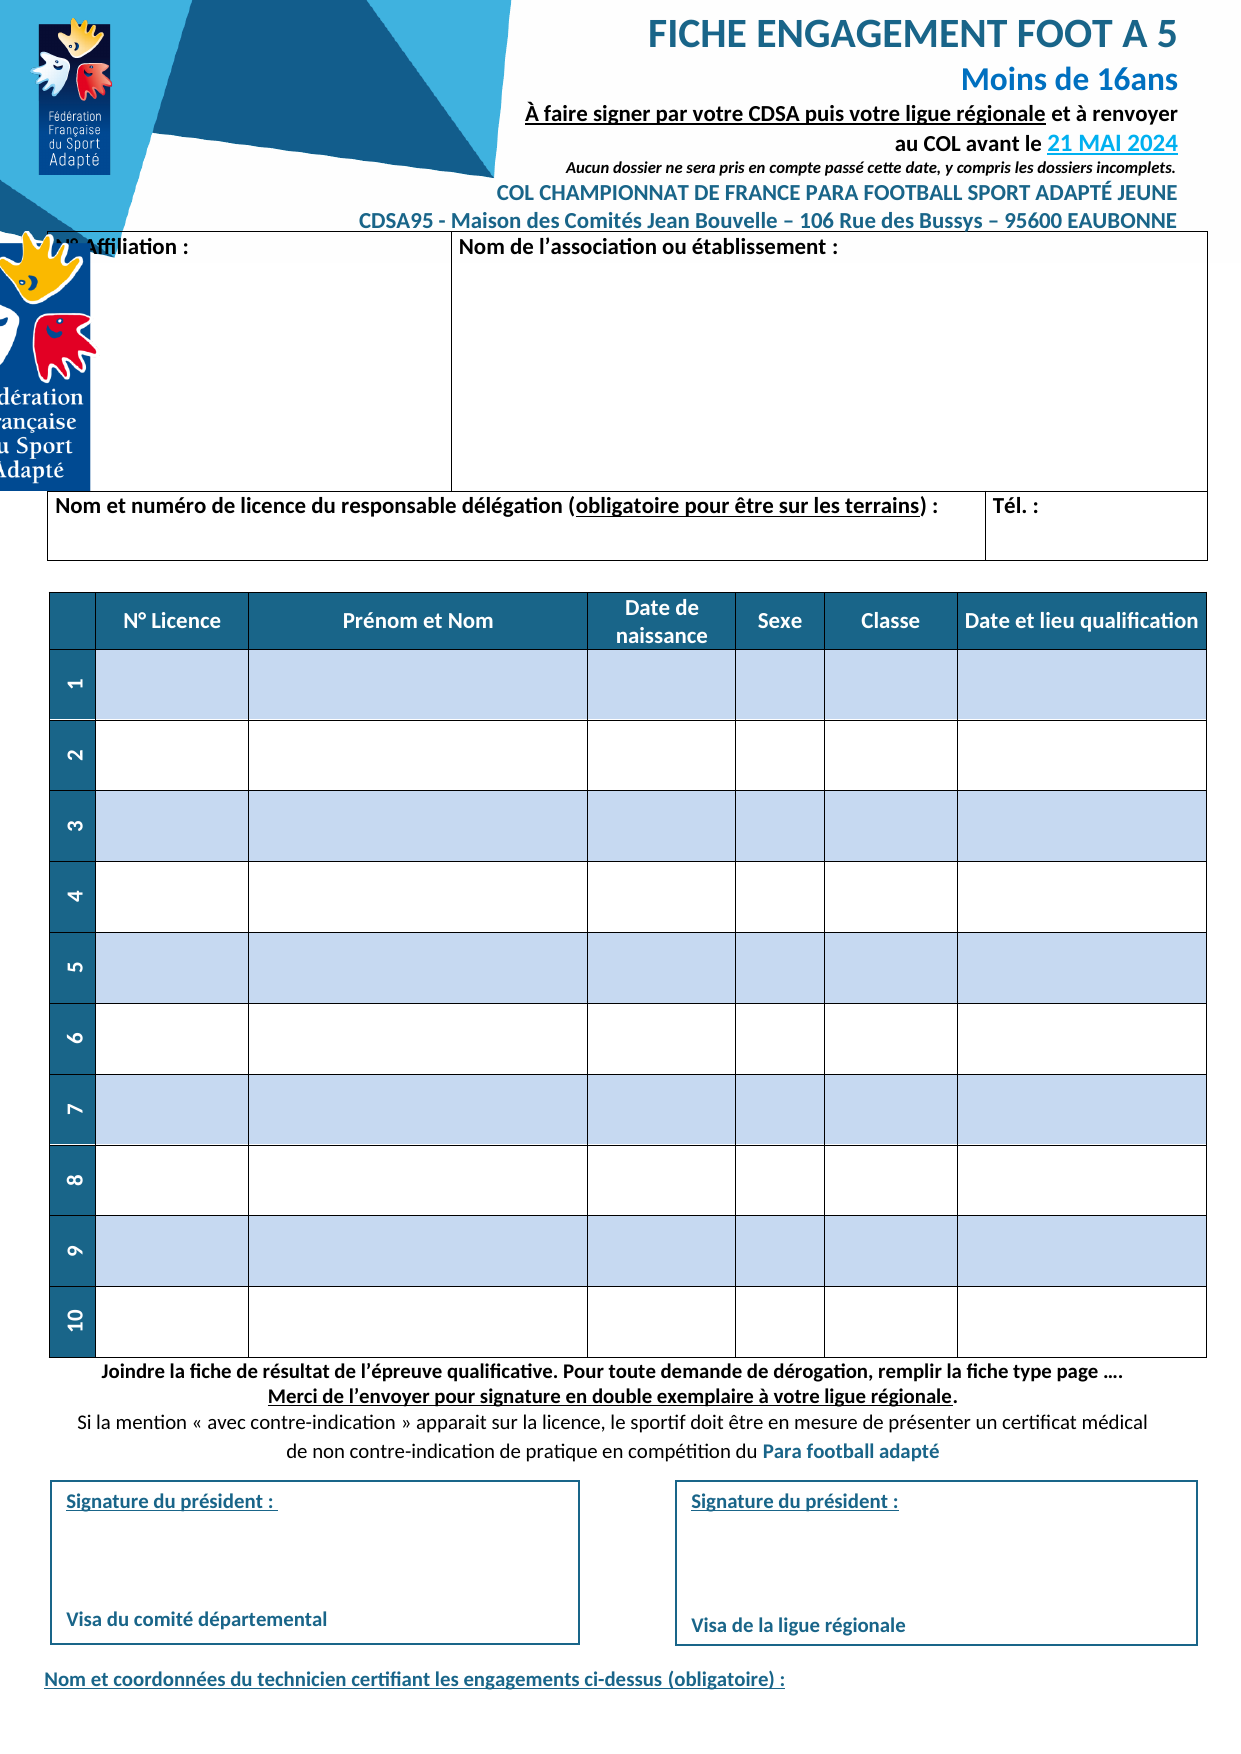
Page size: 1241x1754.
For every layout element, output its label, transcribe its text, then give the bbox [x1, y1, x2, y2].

table_header Sexe [736, 593, 824, 649]
table_cell [958, 791, 1206, 861]
table_cell [588, 862, 735, 932]
table_header Date de naissance [588, 593, 735, 649]
table_cell [825, 650, 957, 719]
table_cell Nom et numéro de licence du responsable délégation (obligatoire pour être sur les terrains) : [48, 492, 985, 560]
table_cell [249, 791, 587, 861]
picture [0, 0, 1241, 491]
table_cell 1 [50, 650, 95, 719]
table_cell [825, 1075, 957, 1144]
table_cell [736, 1287, 824, 1357]
table_cell [958, 1146, 1206, 1215]
table_cell [249, 862, 587, 932]
table_cell [736, 1075, 824, 1144]
table_cell [825, 1146, 957, 1215]
table_cell [96, 933, 248, 1003]
table_cell 10 [50, 1287, 95, 1357]
table_cell [96, 862, 248, 932]
table_cell [736, 862, 824, 932]
table_cell [736, 721, 824, 790]
table_cell [958, 1216, 1206, 1286]
table_header Nom de l’association ou établissement : [452, 232, 1207, 491]
table_cell 8 [50, 1146, 95, 1215]
table_header N° Licence [96, 593, 248, 649]
table_header Prénom et Nom [249, 593, 587, 649]
table_cell [588, 1004, 735, 1074]
table_cell [958, 721, 1206, 790]
table_header [50, 593, 95, 649]
text Si la mention « avec contre-indication » apparait sur la licence, le sportif doit être en mesure de présenter un certificat médical de non contre-indication de pratique en compétition du Para football adapté [74, 1409, 1152, 1463]
table_cell 4 [50, 862, 95, 932]
table_cell [96, 721, 248, 790]
table_cell [96, 1216, 248, 1286]
text Nom et coordonnées du technicien certifiant les engagements ci-dessus (obligatoire) : [44, 1666, 1107, 1691]
table_cell [588, 650, 735, 719]
table_cell [249, 1146, 587, 1215]
table_cell [825, 791, 957, 861]
table_cell [588, 1216, 735, 1286]
table_cell [958, 1004, 1206, 1074]
table_cell 2 [50, 721, 95, 790]
table_cell [736, 650, 824, 719]
list Joindre la fiche de résultat de l’épreuve qualificative. Pour toute demande de dérogation, remplir la fiche type page …. [74, 1358, 1152, 1383]
table_cell [588, 1146, 735, 1215]
table_cell [96, 1075, 248, 1144]
table_cell [825, 721, 957, 790]
table_cell [736, 791, 824, 861]
table_cell 7 [50, 1075, 95, 1144]
table_cell [825, 1287, 957, 1357]
table_cell [736, 1004, 824, 1074]
table_cell [588, 933, 735, 1003]
table_cell [825, 933, 957, 1003]
table_cell [588, 791, 735, 861]
table_cell [958, 1287, 1206, 1357]
table_cell [96, 1004, 248, 1074]
table_cell [249, 1287, 587, 1357]
table_cell [96, 1146, 248, 1215]
table_cell 5 [50, 933, 95, 1003]
table_cell [958, 862, 1206, 932]
table_cell [825, 1216, 957, 1286]
table_header Date et lieu qualification [958, 593, 1206, 649]
table_cell [249, 721, 587, 790]
table_cell [96, 1287, 248, 1357]
table_cell [825, 862, 957, 932]
table_cell [249, 650, 587, 719]
list Merci de l’envoyer pour signature en double exemplaire à votre ligue régionale. [74, 1383, 1152, 1409]
table_cell [249, 1004, 587, 1074]
table_cell [249, 933, 587, 1003]
table_cell [96, 650, 248, 719]
table_cell [958, 650, 1206, 719]
table_cell [96, 791, 248, 861]
table_header Classe [825, 593, 957, 649]
table_header N° Affiliation : [100, 232, 451, 491]
table_cell [958, 1075, 1206, 1144]
table_cell [588, 721, 735, 790]
table_cell [249, 1216, 587, 1286]
table_cell [736, 1146, 824, 1215]
table_cell [249, 1075, 587, 1144]
table_cell [736, 1216, 824, 1286]
table_cell 6 [50, 1004, 95, 1074]
table_cell 3 [50, 791, 95, 861]
table_cell [588, 1287, 735, 1357]
table_cell [825, 1004, 957, 1074]
table_cell [736, 933, 824, 1003]
table_cell Tél. : [986, 492, 1207, 560]
table_cell 9 [50, 1216, 95, 1286]
table_cell [588, 1075, 735, 1144]
table_cell [958, 933, 1206, 1003]
